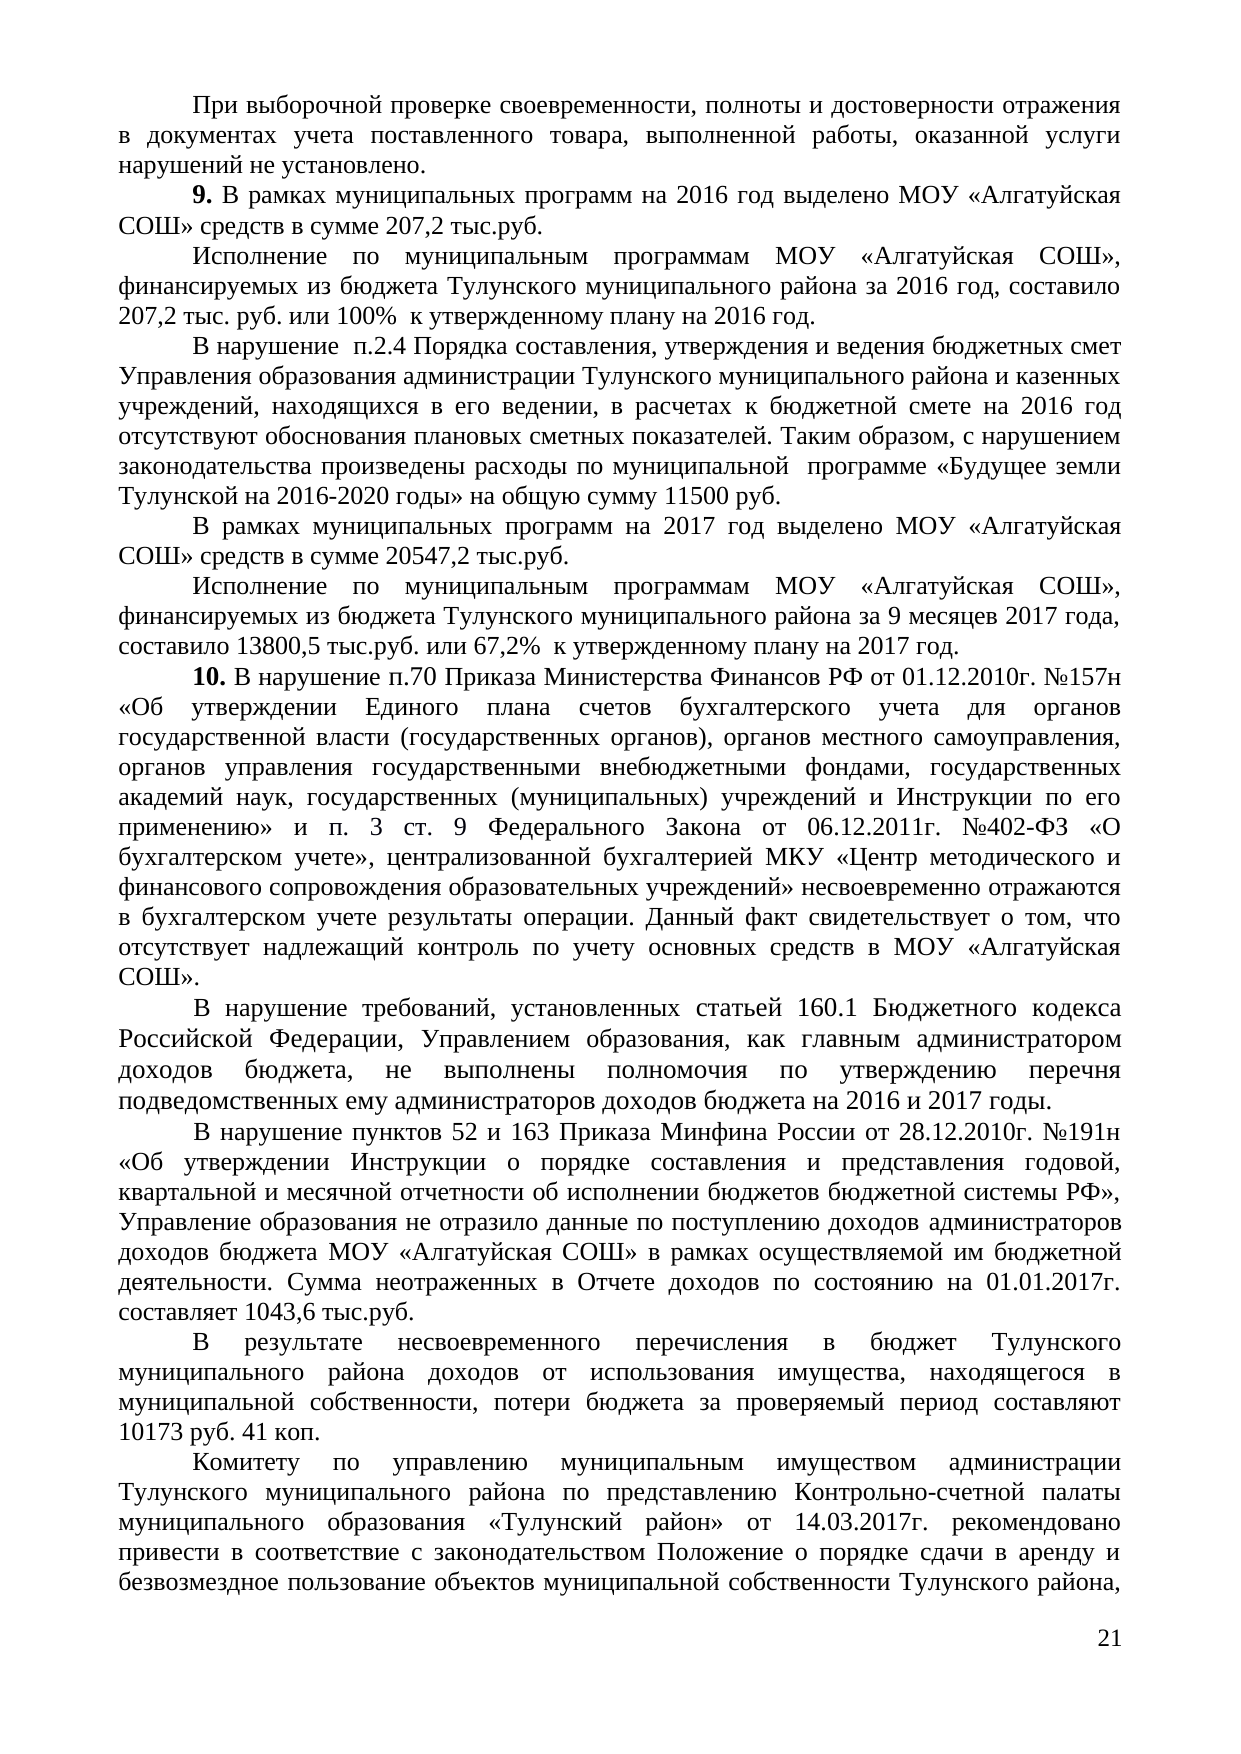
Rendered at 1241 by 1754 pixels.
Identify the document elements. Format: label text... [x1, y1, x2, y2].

text 10. В нарушение п.70 Приказа Министерства Финансов РФ от 01.12.2010г. №157н «Об утверждении Единого плана счетов бухгалтерского учета для органов государственной власти (государственных органов), органов местного самоуправления, органов управления государственными внебюджетными фондами, государственных академий наук, государственных (муниципальных) учреждений и Инструкции по его применению» и п. 3 ст. 9 Федерального Закона от 06.12.2011г. №402-ФЗ «О бухгалтерском учете», централизованной бухгалтерией МКУ «Центр методического и финансового сопровождения образовательных учреждений» несвоевременно отражаются в бухгалтерском учете результаты операции. Данный факт свидетельствует о том, что отсутствует надлежащий контроль по учету основных средств в МОУ «Алгатуйская СОШ». [118, 660, 1122, 991]
text В нарушение пунктов 52 и 163 Приказа Минфина России от 28.12.2010г. №191н «Об утверждении Инструкции о порядке составления и представления годовой, квартальной и месячной отчетности об исполнении бюджетов бюджетной системы РФ», Управление образования не отразило данные по поступлению доходов администраторов доходов бюджета МОУ «Алгатуйская СОШ» в рамках осуществляемой им бюджетной деятельности. Сумма неотраженных в Отчете доходов по состоянию на 01.01.2017г. составляет 1043,6 тыс.руб. [118, 1116, 1122, 1326]
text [118, 1446, 1122, 1596]
text В нарушение требований, установленных статьей 160.1 Бюджетного кодекса Российской Федерации, Управлением образования, как главным администратором доходов бюджета, не выполнены полномочия по утверждению перечня подведомственных ему администраторов доходов бюджета на 2016 и 2017 годы. [118, 991, 1122, 1116]
text В результате несвоевременного перечисления в бюджет Тулунского муниципального района доходов от использования имущества, находящегося в муниципальной собственности, потери бюджета за проверяемый период составляют 10173 руб. 41 коп. [118, 1326, 1122, 1446]
text При выборочной проверке своевременности, полноты и достоверности отражения в документах учета поставленного товара, выполненной работы, оказанной услуги нарушений не установлено. [118, 89, 1122, 179]
text Исполнение по муниципальным программам МОУ «Алгатуйская СОШ», финансируемых из бюджета Тулунского муниципального района за 9 месяцев 2017 года, составило 13800,5 тыс.руб. или 67,2% к утвержденному плану на 2017 год. [118, 570, 1122, 660]
text Исполнение по муниципальным программам МОУ «Алгатуйская СОШ», финансируемых из бюджета Тулунского муниципального района за 2016 год, составило 207,2 тыс. руб. или 100% к утвержденному плану на 2016 год. [118, 240, 1122, 330]
text В рамках муниципальных программ на 2017 год выделено МОУ «Алгатуйская СОШ» средств в сумме 20547,2 тыс.руб. [118, 510, 1122, 570]
text 9. В рамках муниципальных программ на 2016 год выделено МОУ «Алгатуйская СОШ» средств в сумме 207,2 тыс.руб. [118, 179, 1122, 240]
text В нарушение п.2.4 Порядка составления, утверждения и ведения бюджетных смет Управления образования администрации Тулунского муниципального района и казенных учреждений, находящихся в его ведении, в расчетах к бюджетной смете на 2016 год отсутствуют обоснования плановых сметных показателей. Таким образом, с нарушением законодательства произведены расходы по муниципальной программе «Будущее земли Тулунской на 2016-2020 годы» на общую сумму 11500 руб. [118, 330, 1122, 510]
